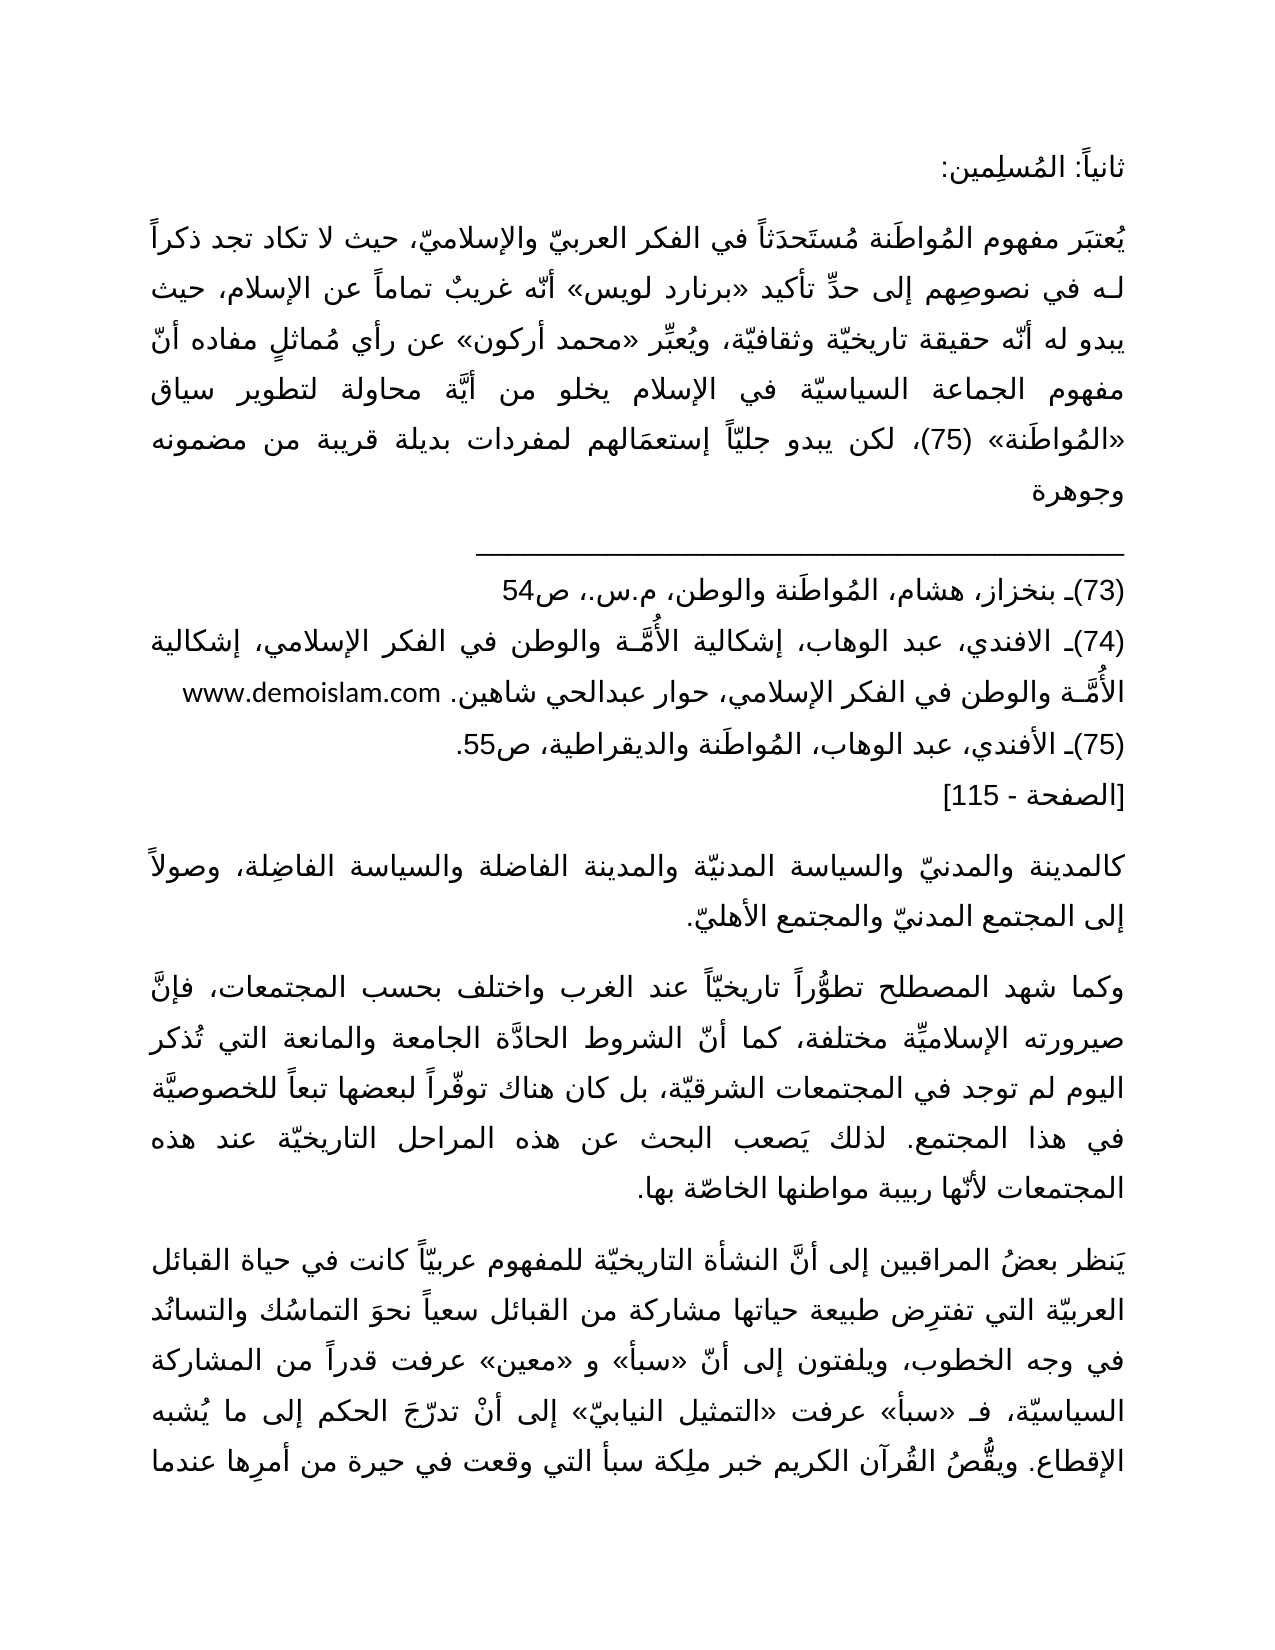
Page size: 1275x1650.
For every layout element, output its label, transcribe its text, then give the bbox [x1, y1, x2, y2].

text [150, 1243, 1125, 1477]
text (75)ـ الأفندي، عبد الوهاب، المُواطَنة والديقراطية، ص55. [150, 727, 1125, 761]
text ثانياً: المُسلِمين: [150, 150, 1125, 183]
text (73)ـ بنخزاز، هشام، المُواطَنة والوطن، م.س.، ص54 [150, 573, 1125, 607]
text ________________________________________ [150, 523, 1125, 557]
text (74)ـ الافندي، عبد الوهاب، إشكالية الأُمَّـة والوطن في الفكر الإسلامي، إشكالية الأُمَّـة والوطن في الفكر الإسلامي، حوار عبدالحي شاهين. www.demoislam.com [150, 624, 1125, 709]
text كالمدينة والمدنيّ والسياسة المدنيّة والمدينة الفاضلة والسياسة الفاضِلة، وصولاً إلى المجتمع المدنيّ والمجتمع الأهليّ. [150, 849, 1125, 933]
text وكما شهد المصطلح تطوُّراً تاريخيّاً عند الغرب واختلف بحسب المجتمعات، فإنَّ صيرورته الإسلاميِّة مختلفة، كما أنّ الشروط الحادَّة الجامعة والمانعة التي تُذكر اليوم لم توجد في المجتمعات الشرقيّة، بل كان هناك توفّراً لبعضها تبعاً للخصوصيَّة في هذا المجتمع. لذلك يَصعب البحث عن هذه المراحل التاريخيّة عند هذه المجتمعات لأنّها ربيبة مواطنها الخاصّة بها. [150, 970, 1125, 1205]
text [الصفحة - 115] [150, 778, 1125, 811]
text يُعتبَر مفهوم المُواطَنة مُستَحدَثاً في الفكر العربيّ والإسلاميّ، حيث لا تكاد تجد ذكراً لـه في نصوصِهم إلى حدِّ تأكيد «برنارد لويس» أنّه غريبٌ تماماً عن الإسلام، حيث يبدو له أنّه حقيقة تاريخيّة وثقافيّة، ويُعبِّر «محمد أركون» عن رأي مُماثلٍ مفاده أنّ مفهوم الجماعة السياسيّة في الإسلام يخلو من أيَّة محاولة لتطوير سياق «المُواطَنة» (75)، لكن يبدو جليّاً إستعمَالهم لمفردات بديلة قريبة من مضمونه وجوهرة [150, 221, 1125, 506]
